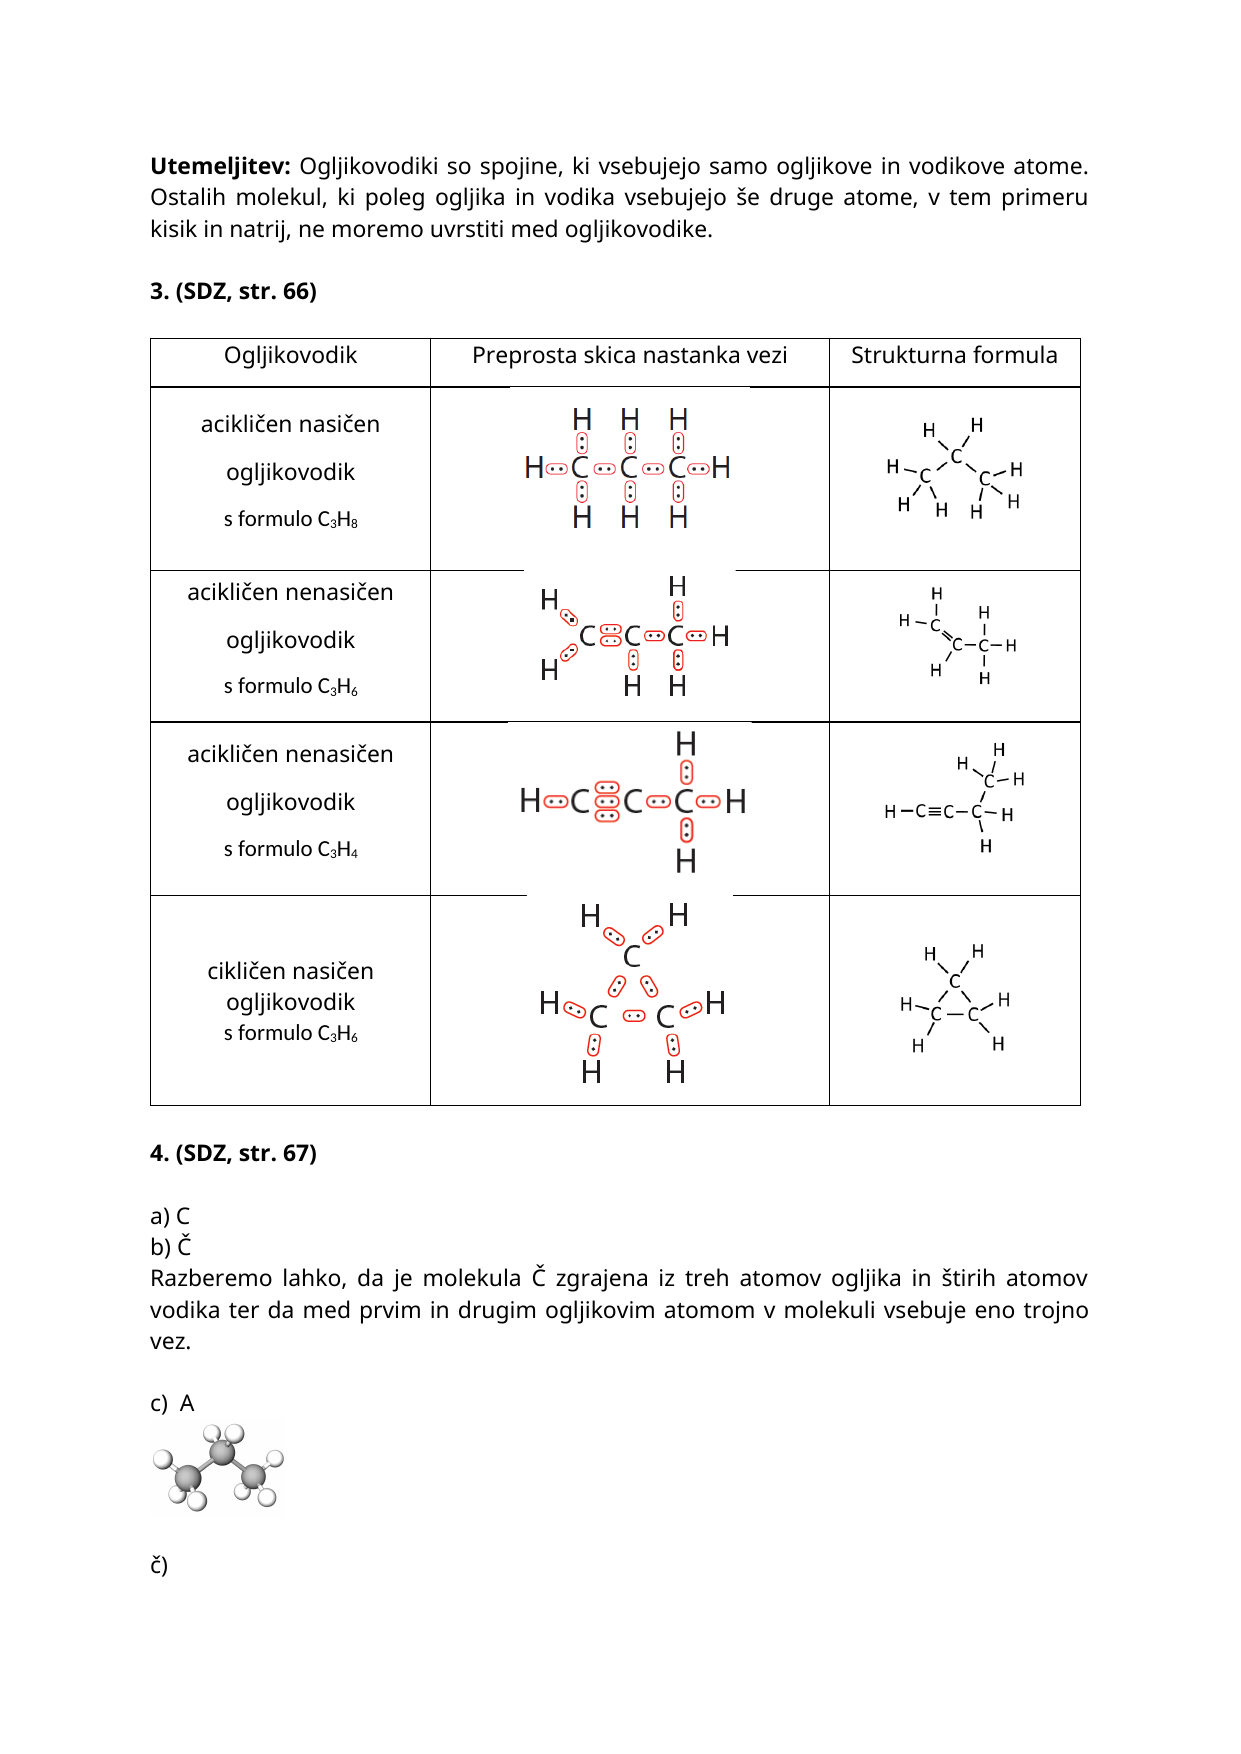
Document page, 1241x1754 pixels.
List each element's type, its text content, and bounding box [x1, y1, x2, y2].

table_header Strukturna formula [830, 339, 1080, 386]
table_cell cikličen nasičen ogljikovodik s formulo C3H6 [151, 896, 430, 1105]
table_cell acikličen nenasičen ogljikovodik s formulo C3H6 [151, 571, 430, 721]
table_cell [431, 388, 829, 570]
table_cell [431, 723, 829, 895]
table_cell [431, 571, 829, 721]
text Razberemo lahko, da je molekula Č zgrajena iz treh atomov ogljika in štirih atomov vodika ter da med prvim in drugim ogljikovim atomom v molekuli vsebuje eno trojno vez. [150, 1262, 1090, 1356]
text b) Č [150, 1231, 1090, 1262]
picture [510, 387, 750, 554]
text a) C [150, 1200, 1090, 1231]
picture [524, 570, 736, 705]
picture [872, 403, 1037, 538]
table_cell [830, 723, 1080, 895]
table_cell acikličen nenasičen ogljikovodik s formulo C3H4 [151, 723, 430, 895]
table_cell [431, 896, 526, 1105]
text č) [150, 1549, 1090, 1580]
picture [526, 895, 733, 1105]
text Utemeljitev: Ogljikovodiki so spojine, ki vsebujejo samo ogljikove in vodikove atome. Ostalih molekul, ki poleg ogljika in vodika vsebujejo še druge atome, v tem primeru kisik in natrij, ne moremo uvrstiti med ogljikovodike. [150, 150, 1090, 244]
text 3. (SDZ, str. 66) [150, 275, 1090, 306]
table_header Preprosta skica nastanka vezi [431, 339, 829, 386]
table_cell [733, 896, 829, 1105]
text c) A [150, 1387, 1090, 1418]
picture [886, 930, 1024, 1071]
picture [886, 575, 1028, 701]
picture [150, 1418, 286, 1518]
table_cell [830, 896, 1080, 1105]
table_header Ogljikovodik [151, 339, 430, 386]
picture [871, 730, 1038, 870]
picture [508, 722, 752, 879]
text 4. (SDZ, str. 67) [150, 1137, 1090, 1168]
table_cell [830, 388, 1080, 570]
table_cell acikličen nasičen ogljikovodik s formulo C3H8 [151, 388, 430, 570]
table_cell [830, 571, 1080, 721]
